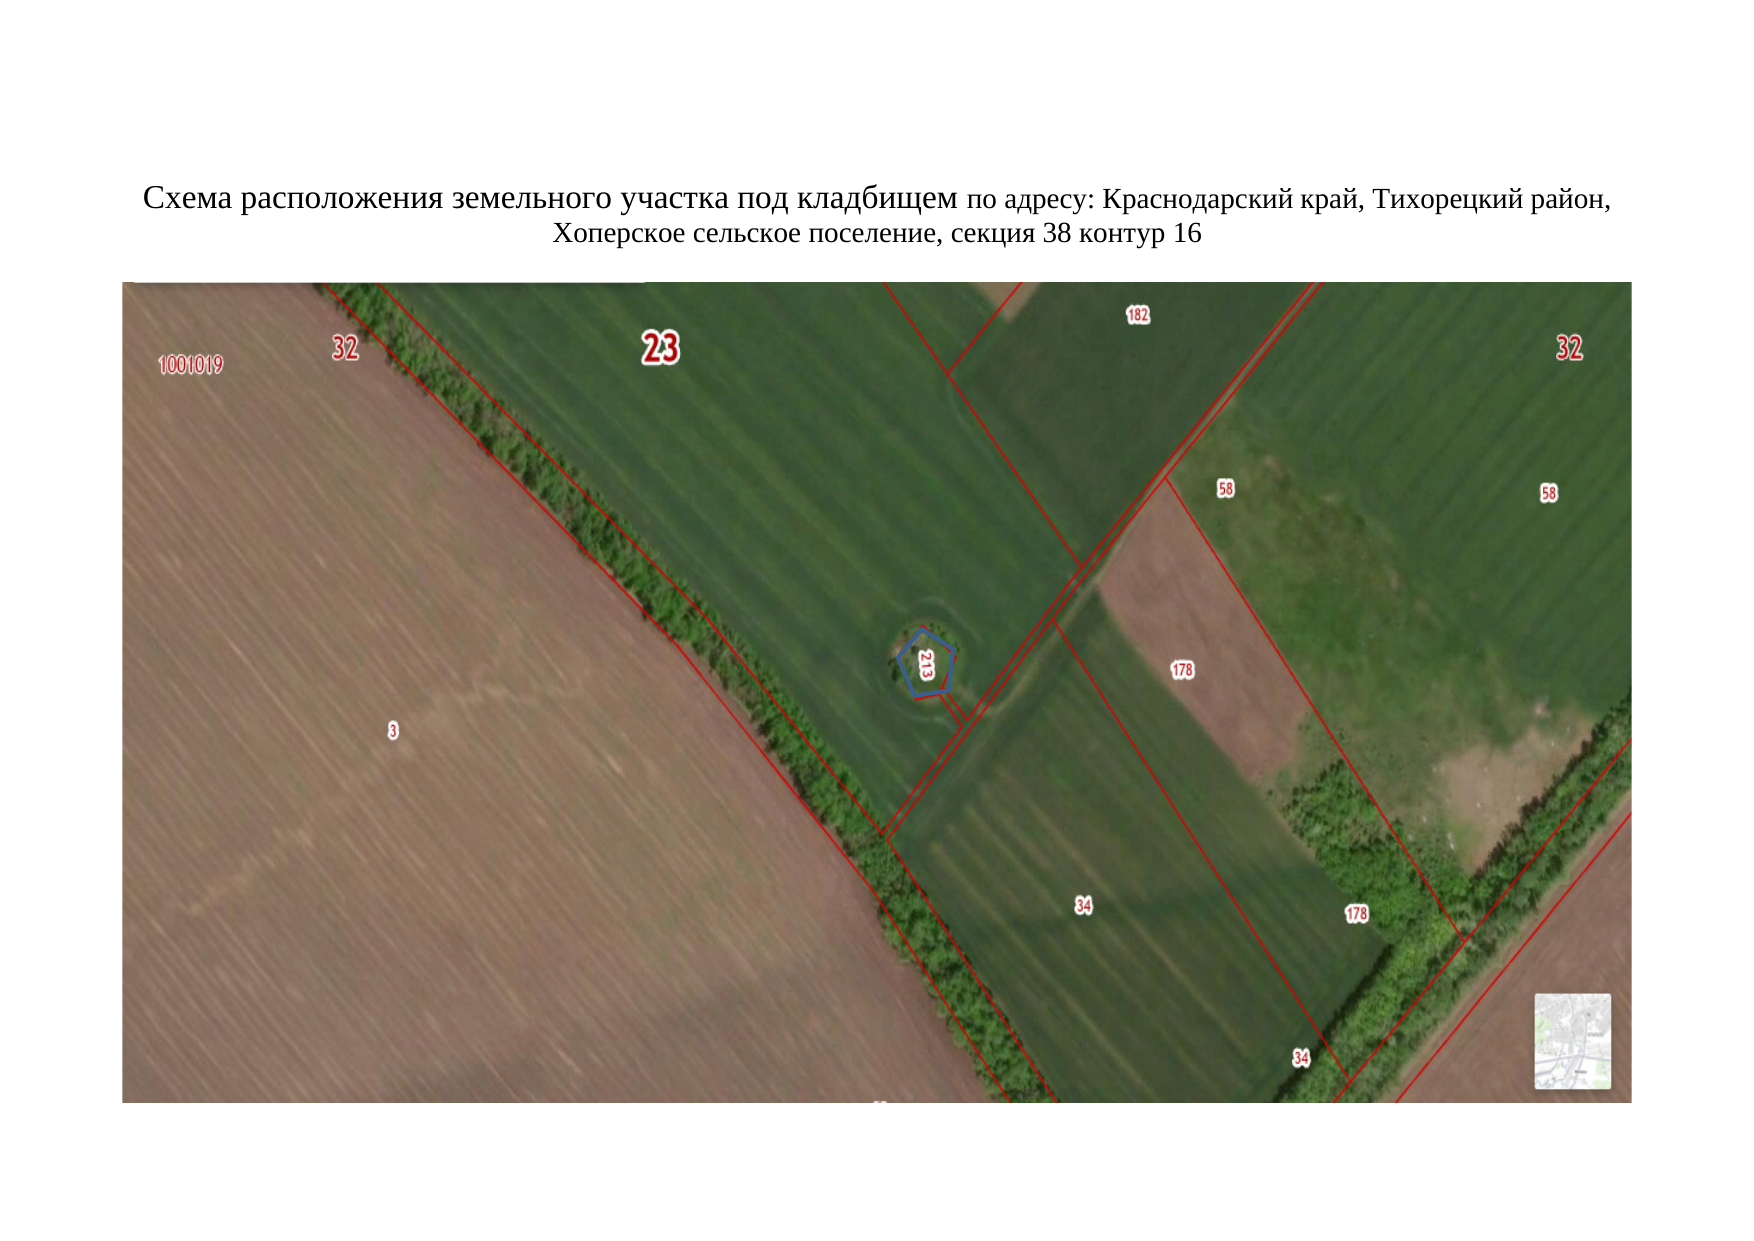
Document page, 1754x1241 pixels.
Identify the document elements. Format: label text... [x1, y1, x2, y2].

text Схема расположения земельного участка под кладбищем по адресу: Краснодарский край, Тихорецкий район, Хоперское сельское поселение, секция 38 контур 16 [118, 177, 1636, 249]
picture [122, 282, 1632, 1103]
